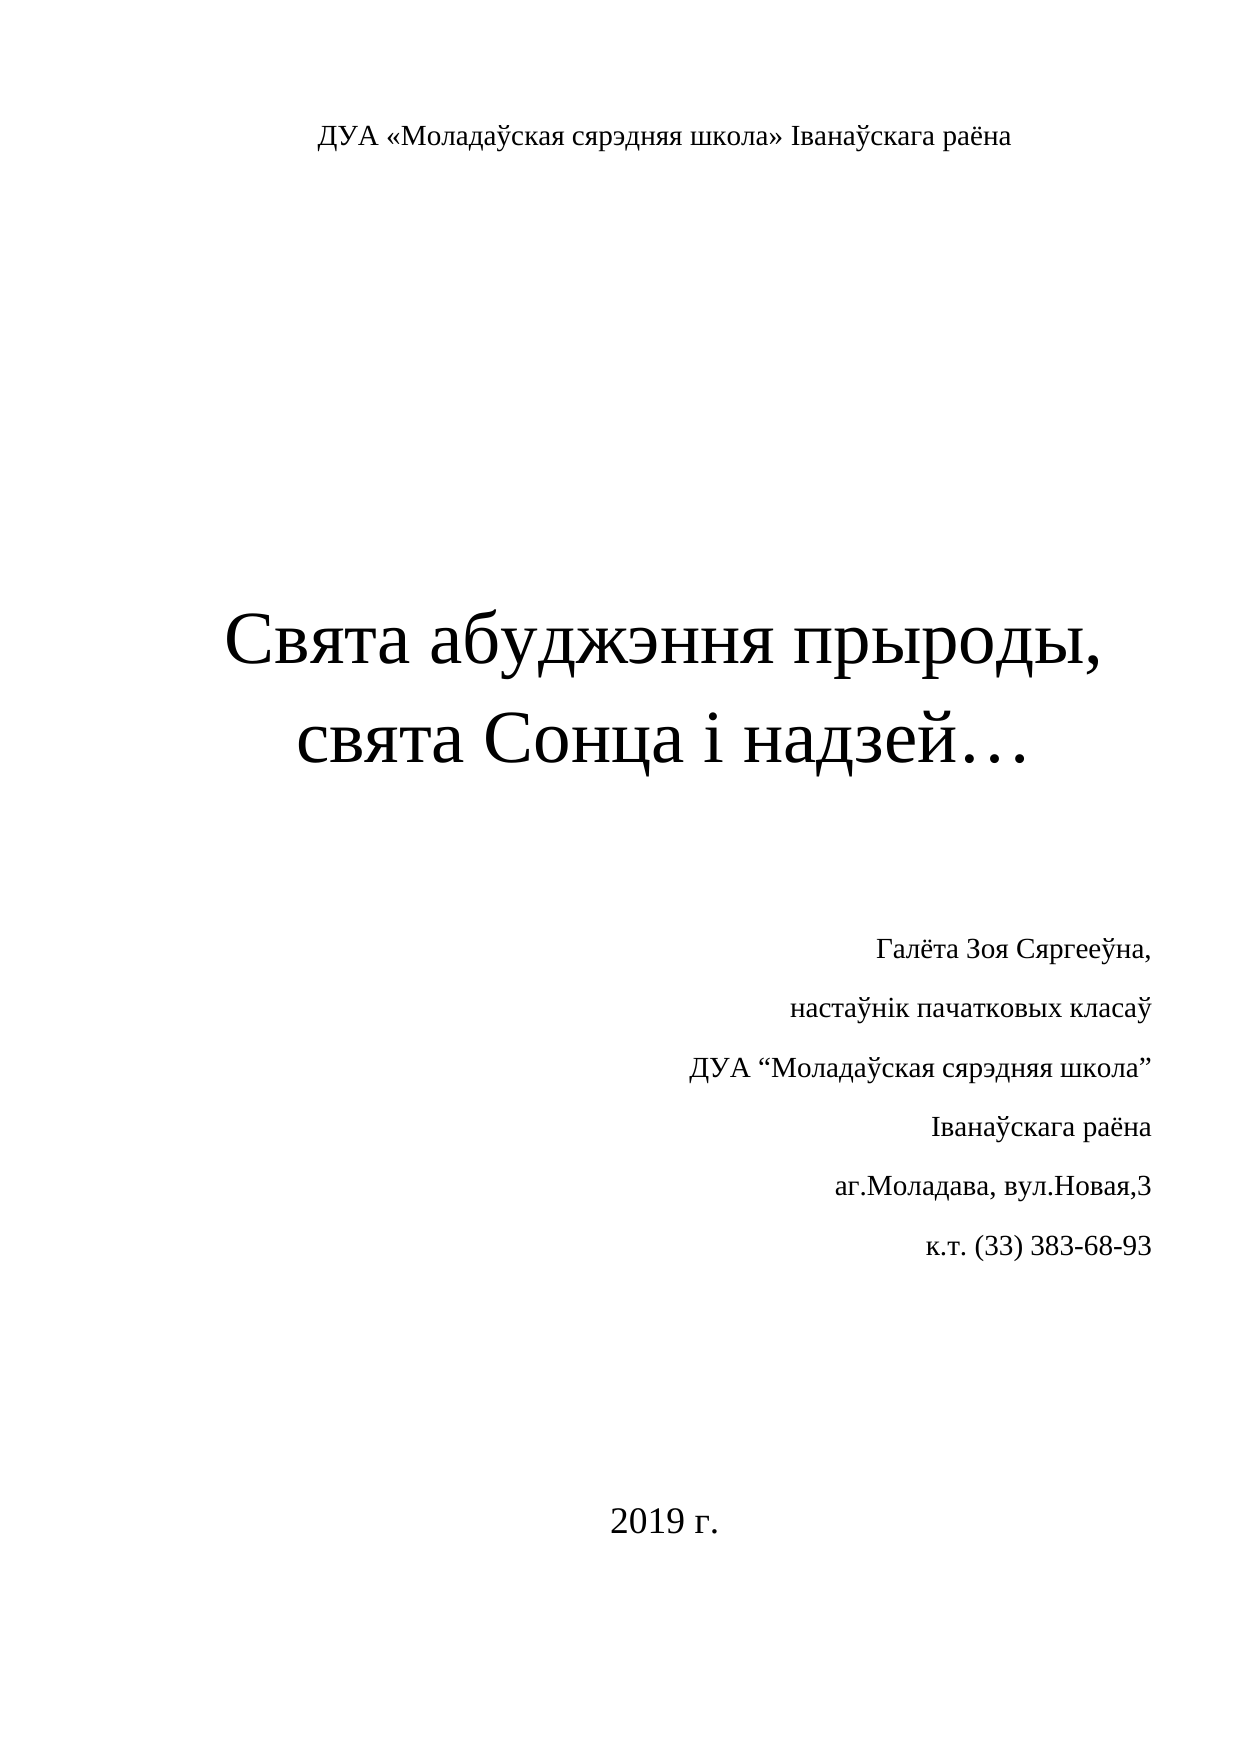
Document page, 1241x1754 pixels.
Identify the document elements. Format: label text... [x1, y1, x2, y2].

text Свята абуджэння прыроды, свята Сонца і надзей… [177, 593, 1152, 778]
text Галёта Зоя Сяргееўна, [177, 931, 1152, 964]
text Іванаўскага раёна [177, 1109, 1152, 1143]
text ДУА “Моладаўская сярэдняя школа” [177, 1050, 1152, 1083]
text 2019 г. [177, 1498, 1152, 1542]
text аг.Моладава, вул.Новая,3 [177, 1168, 1152, 1202]
text настаўнік пачатковых класаў [177, 990, 1152, 1024]
text ДУА «Моладаўская сярэдняя школа» Іванаўскага раёна [177, 118, 1152, 152]
text к.т. (33) 383-68-93 [177, 1228, 1152, 1261]
